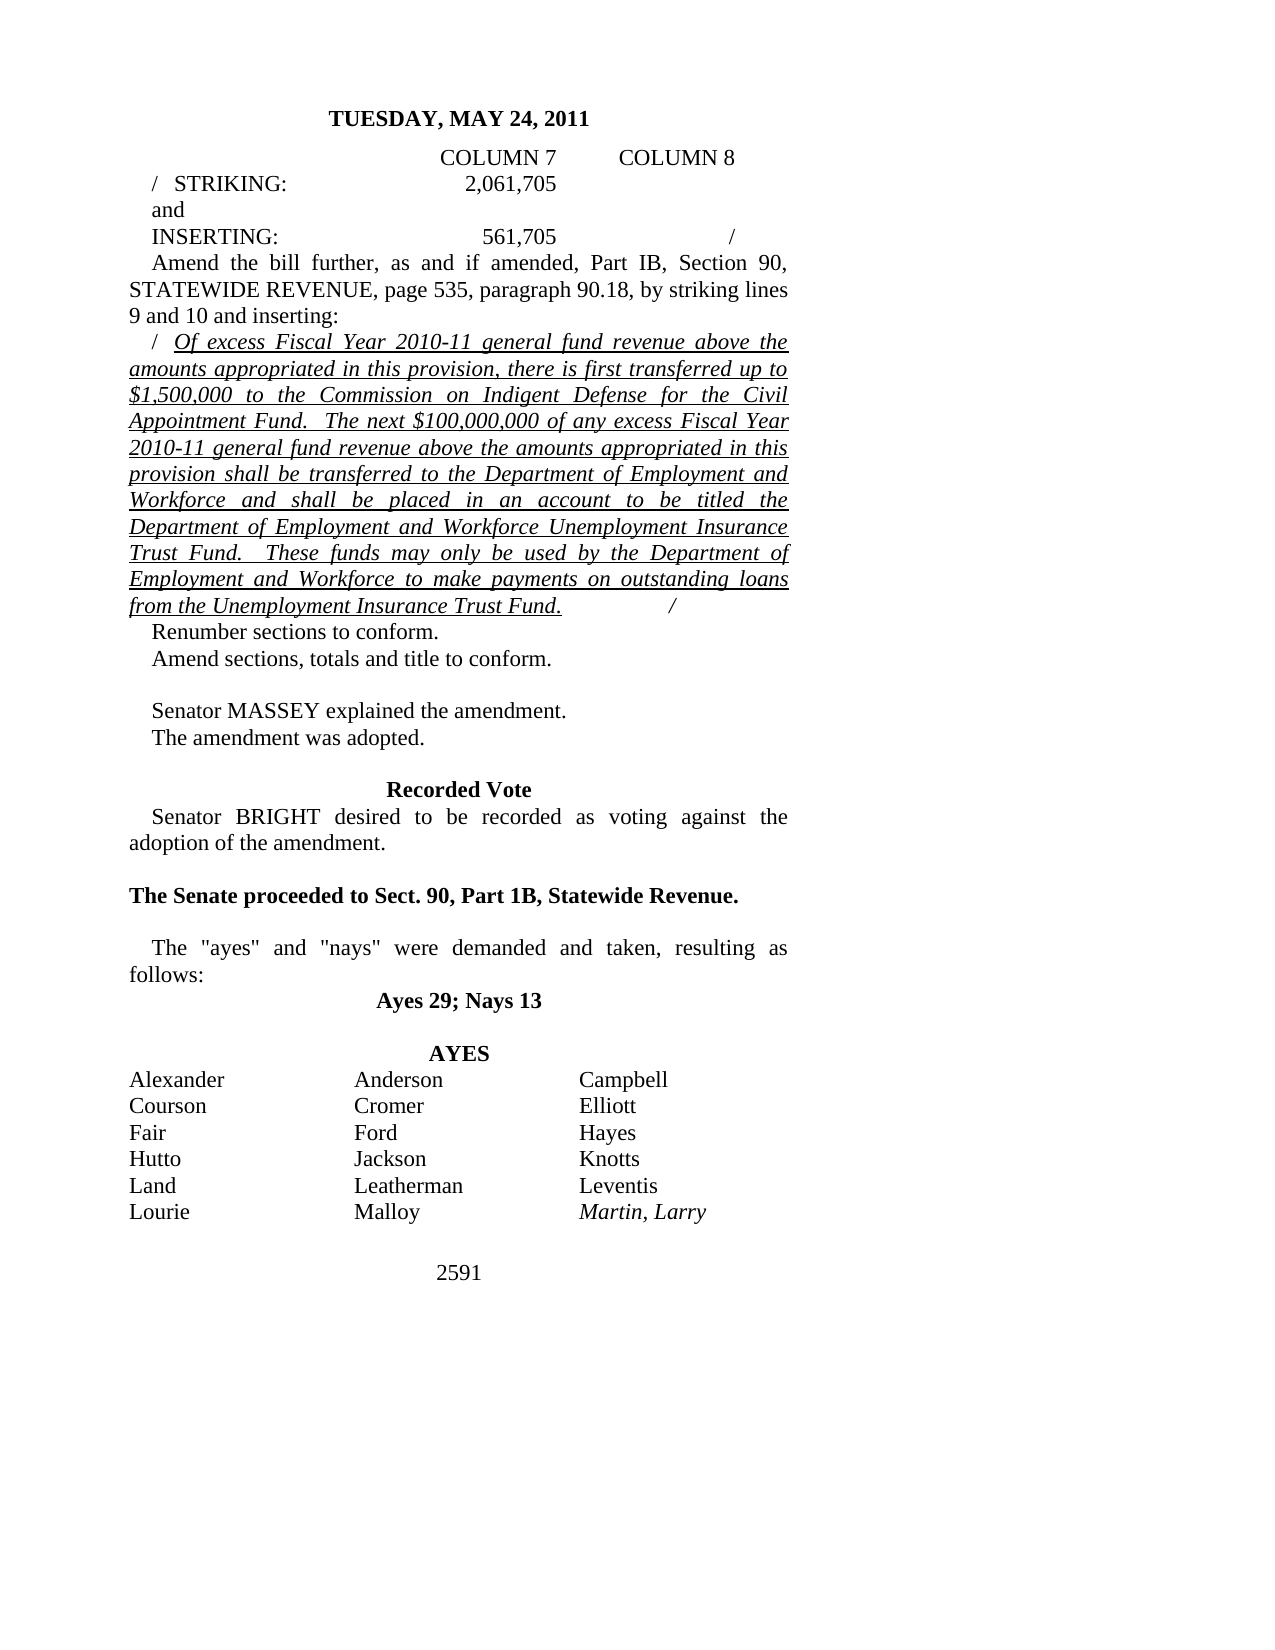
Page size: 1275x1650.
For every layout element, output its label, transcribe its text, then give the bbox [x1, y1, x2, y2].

text Amend sections, totals and title to conform. [129, 644, 789, 671]
text INSERTING: 561,705 / [129, 223, 789, 249]
text Courson Cromer Elliott [129, 1093, 789, 1119]
text Renumber sections to conform. [129, 618, 789, 644]
text Amend the bill further, as and if amended, Part IB, Section 90, STATEWIDE REVENUE, page 535, paragraph 90.18, by striking lines 9 and 10 and inserting: [129, 249, 789, 328]
text Senator BRIGHT desired to be recorded as voting against the adoption of the amendment. [129, 803, 789, 855]
text COLUMN 7 COLUMN 8 [129, 144, 789, 170]
text Recorded Vote [129, 776, 789, 803]
text Hutto Jackson Knotts [129, 1145, 789, 1172]
text Senator MASSEY explained the amendment. [129, 697, 789, 724]
text and [129, 197, 789, 223]
text AYES [129, 1040, 789, 1066]
text / STRIKING: 2,061,705 [129, 170, 789, 197]
text The Senate proceeded to Sect. 90, Part 1B, Statewide Revenue. [129, 882, 789, 908]
text Alexander Anderson Campbell [129, 1066, 789, 1093]
text Fair Ford Hayes [129, 1119, 789, 1145]
text / Of excess Fiscal Year 2010-11 general fund revenue above the amounts appropriated in this provision, there is first transferred up to $1,500,000 to the Commission on Indigent Defense for the Civil Appointment Fund. The next $100,000,000 of any excess Fiscal Year 2010-11 general fund revenue above the amounts appropriated in this provision shall be transferred to the Department of Employment and Workforce and shall be placed in an account to be titled the Department of Employment and Workforce Unemployment Insurance Trust Fund. These funds may only be used by the Department of Employment and Workforce to make payments on outstanding loans from the Unemployment Insurance Trust Fund. / [129, 328, 789, 404]
text Land Leatherman Leventis [129, 1172, 789, 1198]
text Lourie Malloy Martin, Larry [129, 1198, 789, 1224]
text Ayes 29; Nays 13 [129, 987, 789, 1013]
text The "ayes" and "nays" were demanded and taken, resulting as follows: [129, 934, 789, 987]
text The amendment was adopted. [129, 724, 789, 750]
